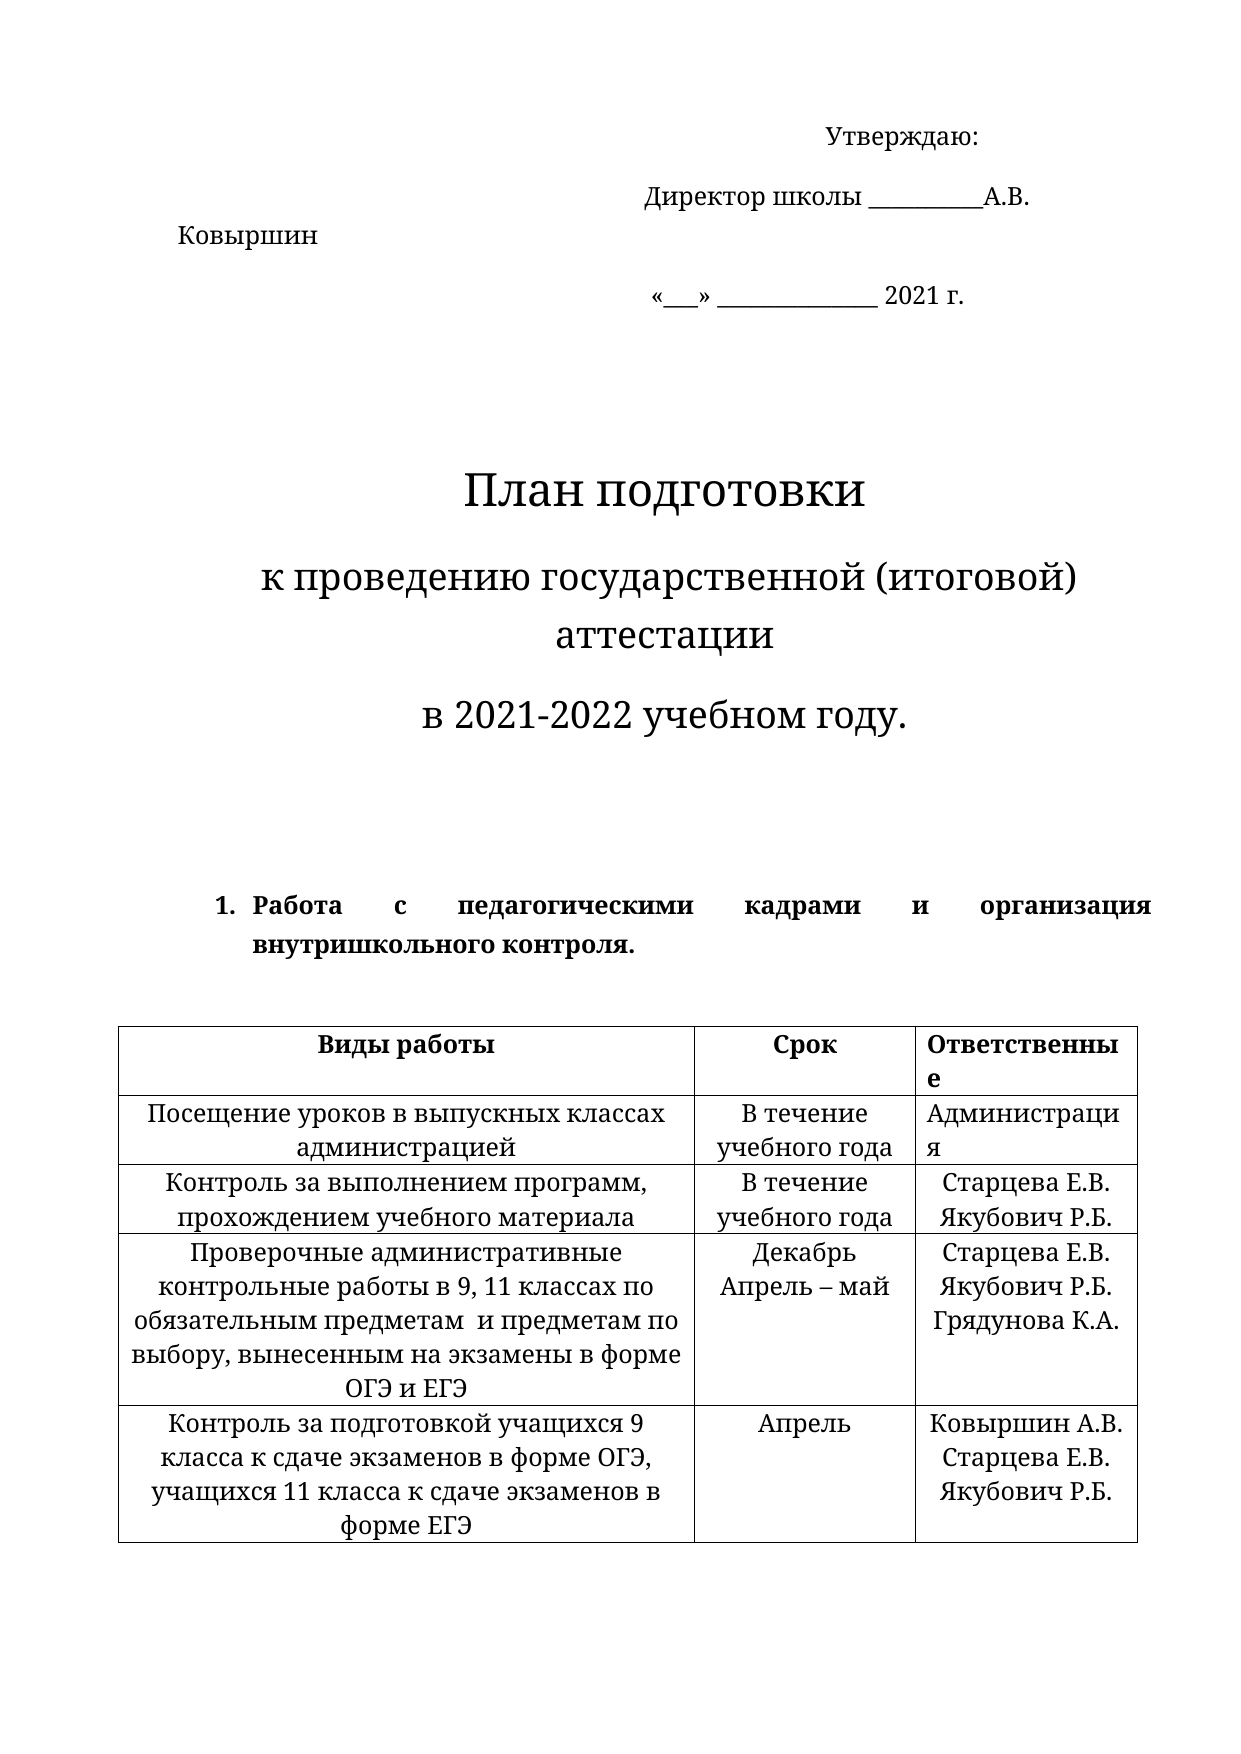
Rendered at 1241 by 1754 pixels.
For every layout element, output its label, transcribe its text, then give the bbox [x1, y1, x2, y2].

table_cell Ковыршин А.В. Старцева Е.В. Якубович Р.Б. [916, 1406, 1137, 1542]
table_cell Декабрь Апрель – май [695, 1234, 915, 1404]
table_cell Контроль за подготовкой учащихся 9 класса к сдаче экзаменов в форме ОГЭ, учащихся 11 класса к сдаче экзаменов в форме ЕГЭ [119, 1406, 694, 1542]
table_cell Администрация [916, 1096, 1137, 1164]
table_cell Старцева Е.В. Якубович Р.Б. Грядунова К.А. [916, 1234, 1137, 1404]
text «___» ______________ 2021 г. [177, 277, 1152, 311]
list Работа с педагогическими кадрами и организация внутришкольного контроля. [215, 887, 1152, 961]
table_header Срок [695, 1027, 915, 1095]
table_cell В течение учебного года [695, 1165, 915, 1233]
text к проведению государственной (итоговой) аттестации [177, 550, 1152, 659]
table_cell Старцева Е.В. Якубович Р.Б. [916, 1165, 1137, 1233]
table_header Ответственные [916, 1027, 1137, 1095]
table_cell Проверочные административные контрольные работы в 9, 11 классах по обязательным предметам и предметам по выбору, вынесенным на экзамены в форме ОГЭ и ЕГЭ [119, 1234, 694, 1404]
text в 2021-2022 учебном году. [177, 688, 1152, 739]
text Утверждаю: [177, 118, 1152, 152]
table_header Виды работы [119, 1027, 694, 1095]
table_cell В течение учебного года [695, 1096, 915, 1164]
text Директор школы __________А.В. Ковыршин [177, 178, 1152, 251]
text План подготовки [177, 457, 1152, 520]
table_cell Апрель [695, 1406, 915, 1542]
table_cell Контроль за выполнением программ, прохождением учебного материала [119, 1165, 694, 1233]
table_cell Посещение уроков в выпускных классах администрацией [119, 1096, 694, 1164]
